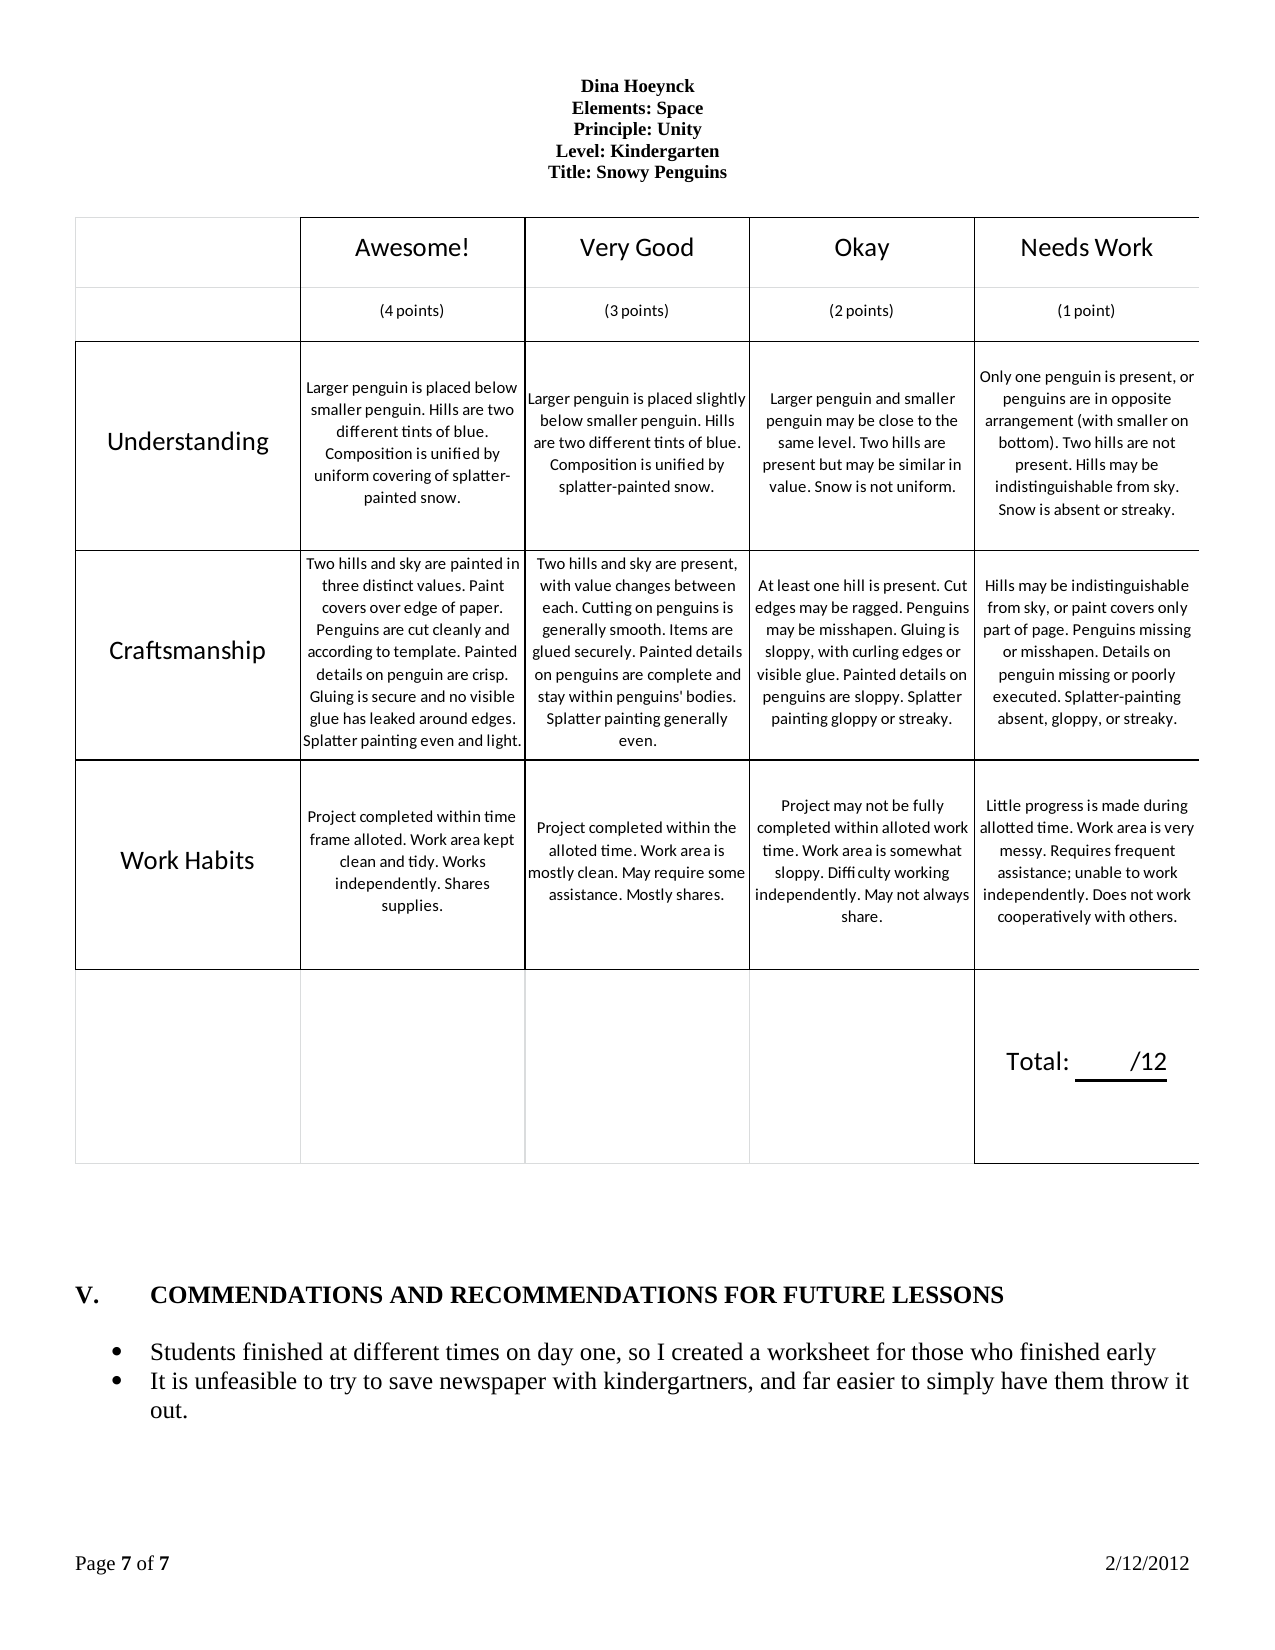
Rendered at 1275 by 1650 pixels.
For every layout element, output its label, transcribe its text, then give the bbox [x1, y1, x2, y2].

text V. COMMENDATIONS AND RECOMMENDATIONS FOR FUTURE LESSONS [75, 1280, 1200, 1308]
list Students finished at different times on day one, so I created a worksheet for those who finished early [112, 1337, 1200, 1366]
list It is unfeasible to try to save newspaper with kindergartners, and far easier to simply have them throw it out. [112, 1366, 1200, 1423]
